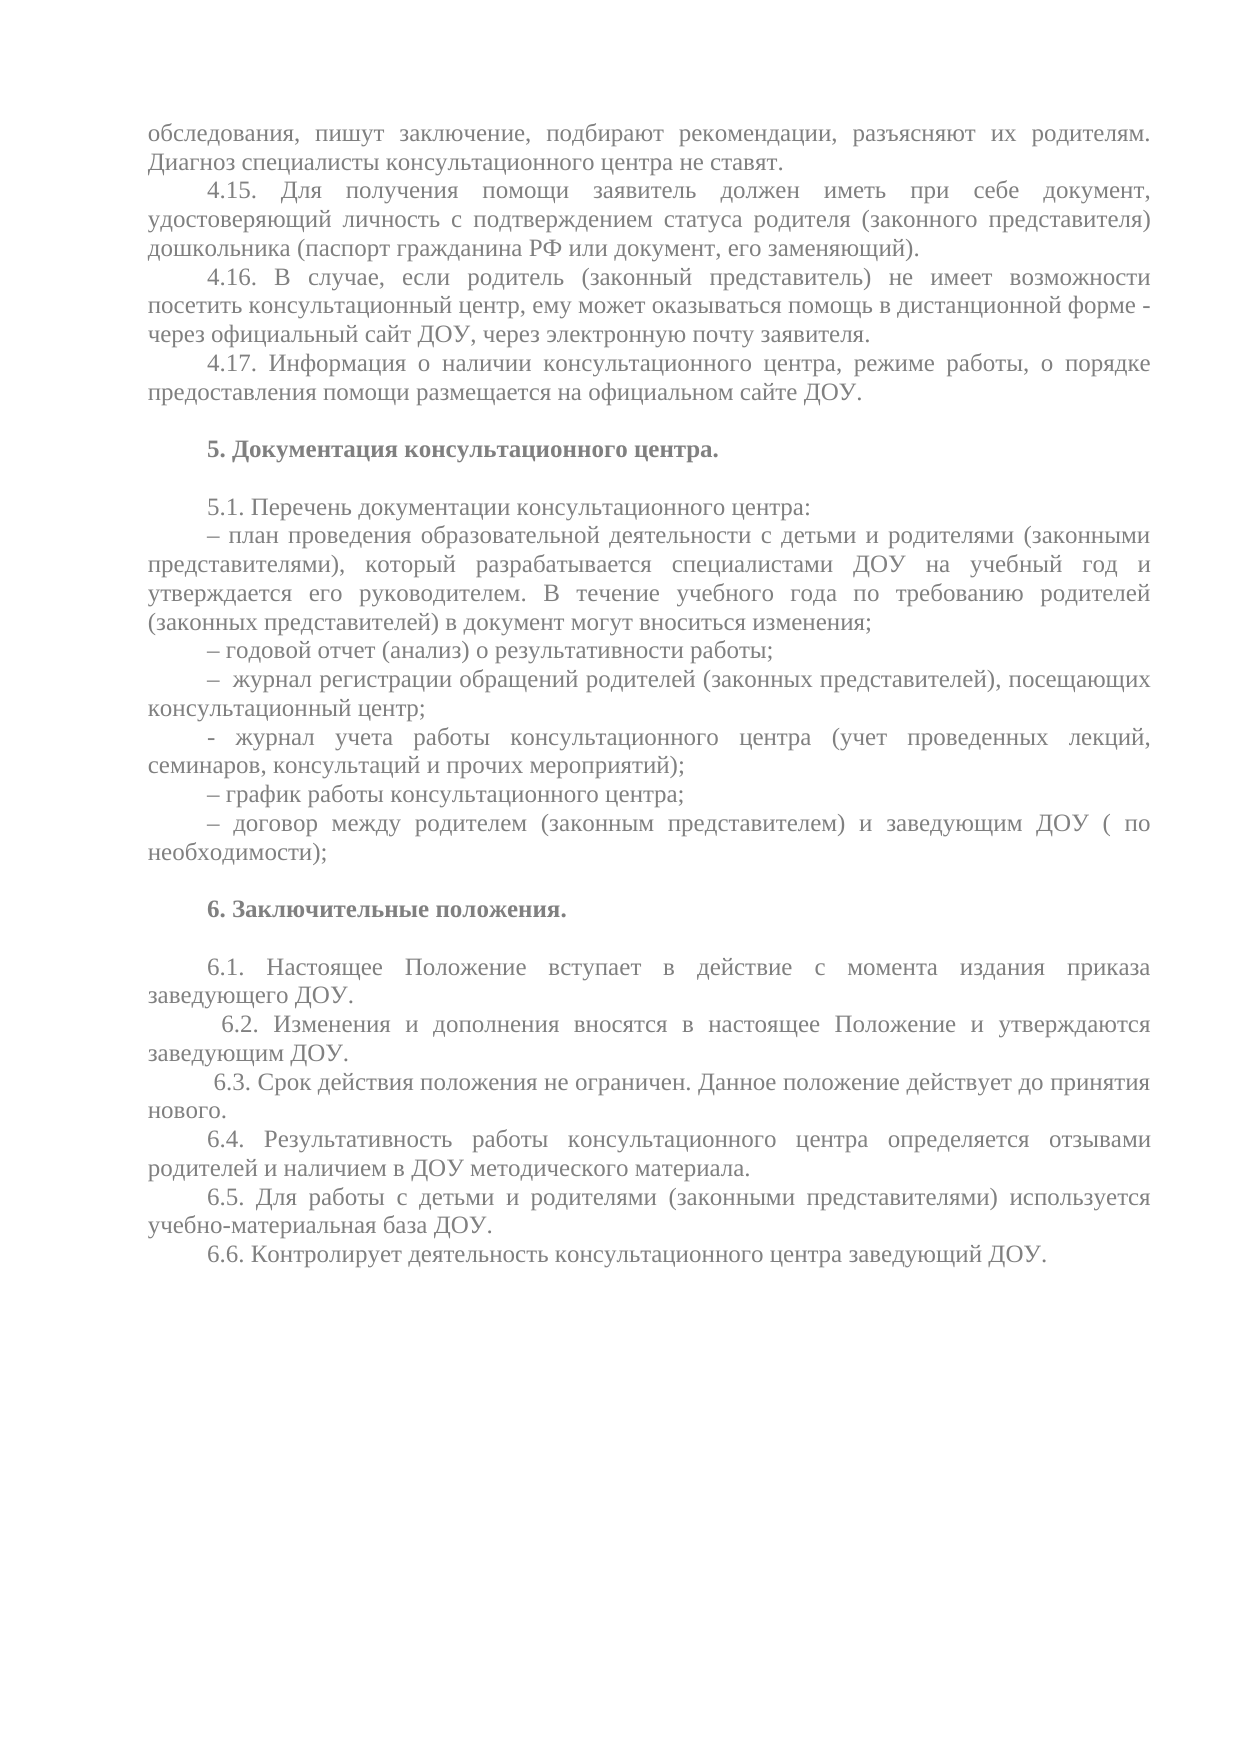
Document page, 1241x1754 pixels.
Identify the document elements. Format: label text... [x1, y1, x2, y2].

text – журнал регистрации обращений родителей (законных представителей), посещающих консультационный центр; [148, 664, 1152, 722]
text 5. Документация консультационного центра. [148, 434, 1152, 463]
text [148, 118, 1152, 176]
text 6.5. Для работы с детьми и родителями (законными представителями) используется учебно-материальная база ДОУ. [148, 1182, 1152, 1239]
text 4.15. Для получения помощи заявитель должен иметь при себе документ, удостоверяющий личность с подтверждением статуса родителя (законного представителя) дошкольника (паспорт гражданина РФ или документ, его заменяющий). [148, 176, 1152, 262]
text – договор между родителем (законным представителем) и заведующим ДОУ ( по необходимости); [148, 808, 1152, 866]
text 6.1. Настоящее Положение вступает в действие с момента издания приказа заведующего ДОУ. [148, 952, 1152, 1009]
text 4.16. В случае, если родитель (законный представитель) не имеет возможности посетить консультационный центр, ему может оказываться помощь в дистанционной форме - через официальный сайт ДОУ, через электронную почту заявителя. [148, 262, 1152, 348]
text 6.6. Контролирует деятельность консультационного центра заведующий ДОУ. [148, 1239, 1152, 1268]
text 4.17. Информация о наличии консультационного центра, режиме работы, о порядке предоставления помощи размещается на официальном сайте ДОУ. [148, 348, 1152, 406]
text 6.3. Срок действия положения не ограничен. Данное положение действует до принятия нового. [148, 1067, 1152, 1124]
text – годовой отчет (анализ) о результативности работы; [148, 636, 1152, 664]
text 6.2. Изменения и дополнения вносятся в настоящее Положение и утверждаются заведующим ДОУ. [148, 1009, 1152, 1067]
text 6.4. Результативность работы консультационного центра определяется отзывами родителей и наличием в ДОУ методического материала. [148, 1124, 1152, 1182]
text 5.1. Перечень документации консультационного центра: [148, 492, 1152, 521]
text – план проведения образовательной деятельности с детьми и родителями (законными представителями), который разрабатывается специалистами ДОУ на учебный год и утверждается его руководителем. В течение учебного года по требованию родителей (законных представителей) в документ могут вноситься изменения; [148, 521, 1152, 636]
text - журнал учета работы консультационного центра (учет проведенных лекций, семинаров, консультаций и прочих мероприятий); [148, 722, 1152, 779]
text 6. Заключительные положения. [148, 894, 1152, 923]
text – график работы консультационного центра; [148, 779, 1152, 808]
